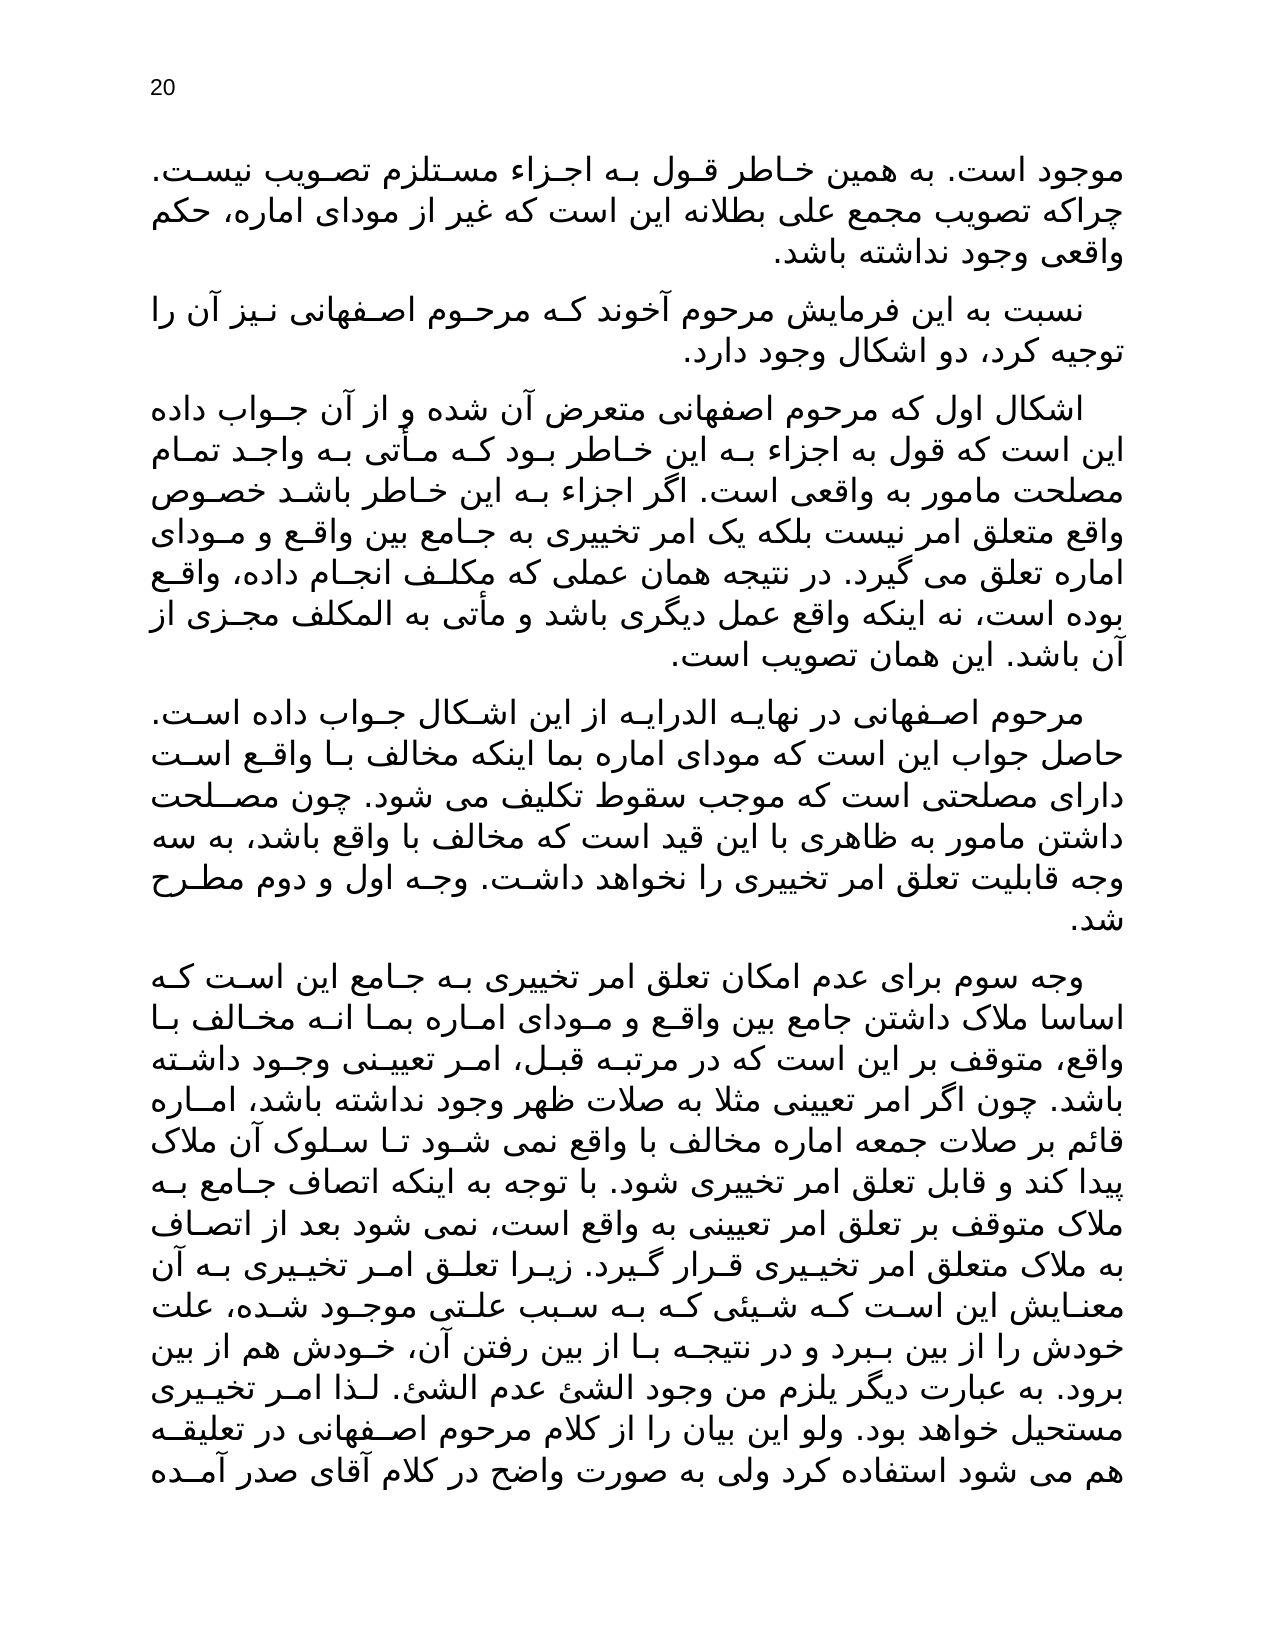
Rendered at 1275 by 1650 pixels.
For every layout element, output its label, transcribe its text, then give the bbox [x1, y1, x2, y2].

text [150, 150, 1125, 271]
text نسبت به این فرمایش مرحوم آخوند که مرحوم اصفهانی نیز آن را توجیه کرد، دو اشکال وجود دارد. [150, 290, 1125, 370]
text مرحوم اصفهانی در نهایه الدرایه از این اشکال جواب داده است. حاصل جواب این است که مودای اماره بما اینکه مخالف با واقع است دارای مصلحتی است که موجب سقوط تکلیف می شود. چون مصلحت داشتن مامور به ظاهری با این قید است که مخالف با واقع باشد، به سه وجه قابلیت تعلق امر تخییری را نخواهد داشت. وجه اول و دوم مطرح شد. [150, 694, 1125, 938]
text اشکال اول که مرحوم اصفهانی متعرض آن شده و از آن جواب داده این است که قول به اجزاء به این خاطر بود که مأتی به واجد تمام مصلحت مامور به واقعی است. اگر اجزاء به اين خاطر باشد خصوص واقع متعلق امر نیست بلکه یک امر تخییری به جامع بین واقع و مودای اماره تعلق می گیرد. در نتیجه همان عملی که مکلف انجام داده، واقع بوده است، نه اینکه واقع عمل دیگری باشد و مأتی به المکلف مجزی از آن باشد. این همان تصویب است. [150, 389, 1125, 675]
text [150, 957, 1125, 1490]
